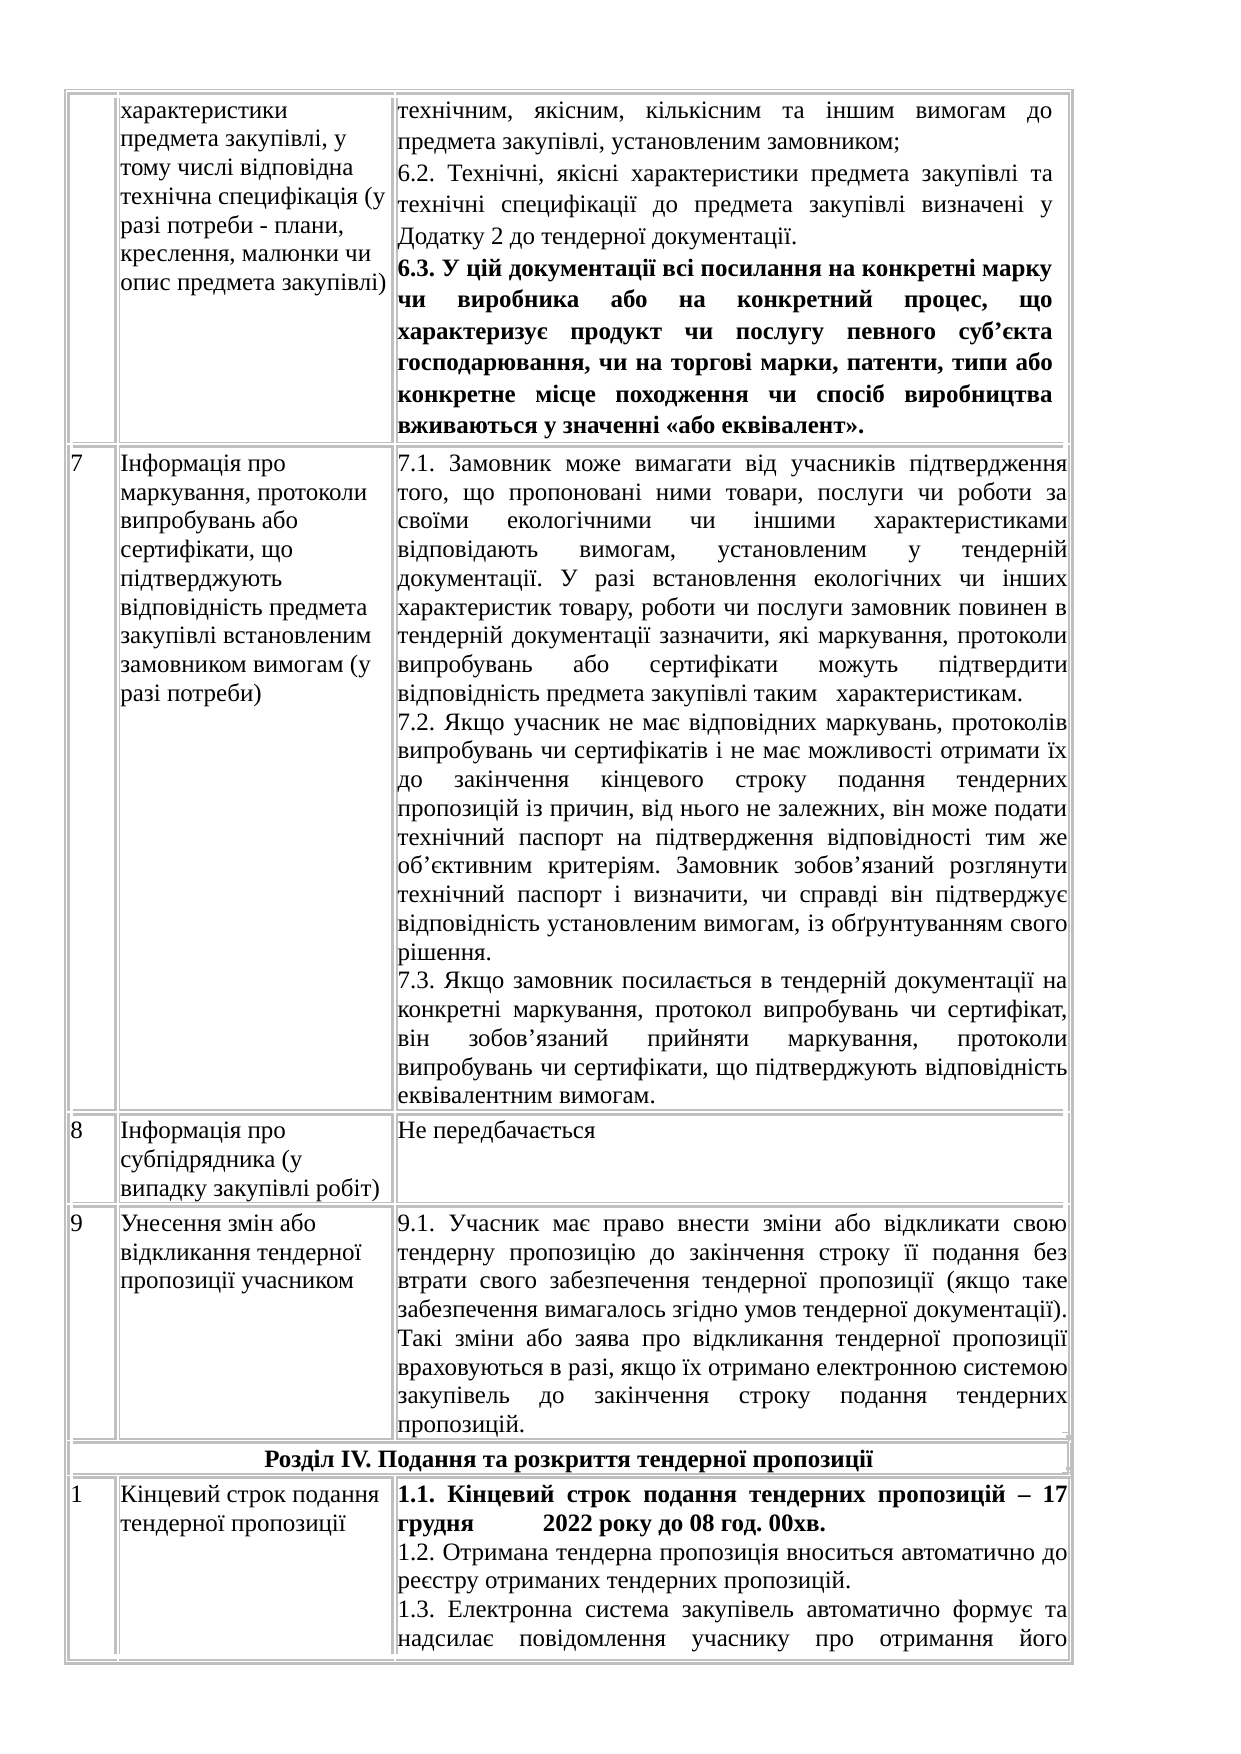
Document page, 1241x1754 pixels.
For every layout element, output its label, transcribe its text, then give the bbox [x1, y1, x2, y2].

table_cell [117, 90, 394, 442]
table_cell Не передбачається [394, 1109, 1071, 1202]
table_cell 7 [67, 442, 117, 1109]
table_cell Інформація про маркування, протоколи випробувань або сертифікати, що підтверджують відповідність предмета закупівлі встановленим замовником вимогам (у разі потреби) [120, 448, 391, 1109]
table_cell 7.1. Замовник може вимагати від учасників підтвердження того, що пропоновані ними товари, послуги чи роботи за своїми екологічними чи іншими характеристиками відповідають вимогам, установленим у тендерній документації. У разі встановлення екологічних чи інших характеристик товару, роботи чи послуги замовник повинен в тендерній документації зазначити, які маркування, протоколи випробувань або сертифікати можуть підтвердити відповідність предмета закупівлі таким характеристикам. 7.2. Якщо учасник не має відповідних маркувань, протоколів випробувань чи сертифікатів і не має можливості отримати їх до закінчення кінцевого строку подання тендерних пропозицій із причин, від нього не залежних, він може подати технічний паспорт на підтвердження відповідності тим же об’єктивним критеріям. Замовник зобов’язаний розглянути технічний паспорт і визначити, чи справді він підтверджує відповідність установленим вимогам, із обґрунтуванням свого рішення. 7.3. Якщо замовник посилається в тендерній документації на конкретні маркування, протокол випробувань чи сертифікат, він зобов’язаний прийняти маркування, протоколи випробувань чи сертифікати, що підтверджують відповідність еквівалентним вимогам. [394, 442, 1071, 1109]
table_cell Інформація про субпідрядника (у випадку закупівлі робіт) [120, 1116, 391, 1202]
table_cell 6 [70, 95, 117, 442]
table_cell 9.1. Учасник має право внести зміни або відкликати свою тендерну пропозицію до закінчення строку її подання без втрати свого забезпечення тендерної пропозиції (якщо таке забезпечення вимагалось згідно умов тендерної документації). Такі зміни або заява про відкликання тендерної пропозиції враховуються в разі, якщо їх отримано електронною системою закупівель до закінчення строку подання тендерних пропозицій. [394, 1202, 1071, 1438]
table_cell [394, 90, 1071, 442]
table_cell 9 [67, 1202, 117, 1438]
table_cell Розділ IV. Подання та розкриття тендерної пропозиції [67, 1438, 1068, 1473]
table_cell Унесення змін або відкликання тендерної пропозиції учасником [120, 1208, 391, 1438]
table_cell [117, 1475, 394, 1659]
table_cell 1 [67, 1473, 117, 1659]
table_cell 8 [67, 1109, 117, 1202]
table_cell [394, 1473, 1071, 1659]
